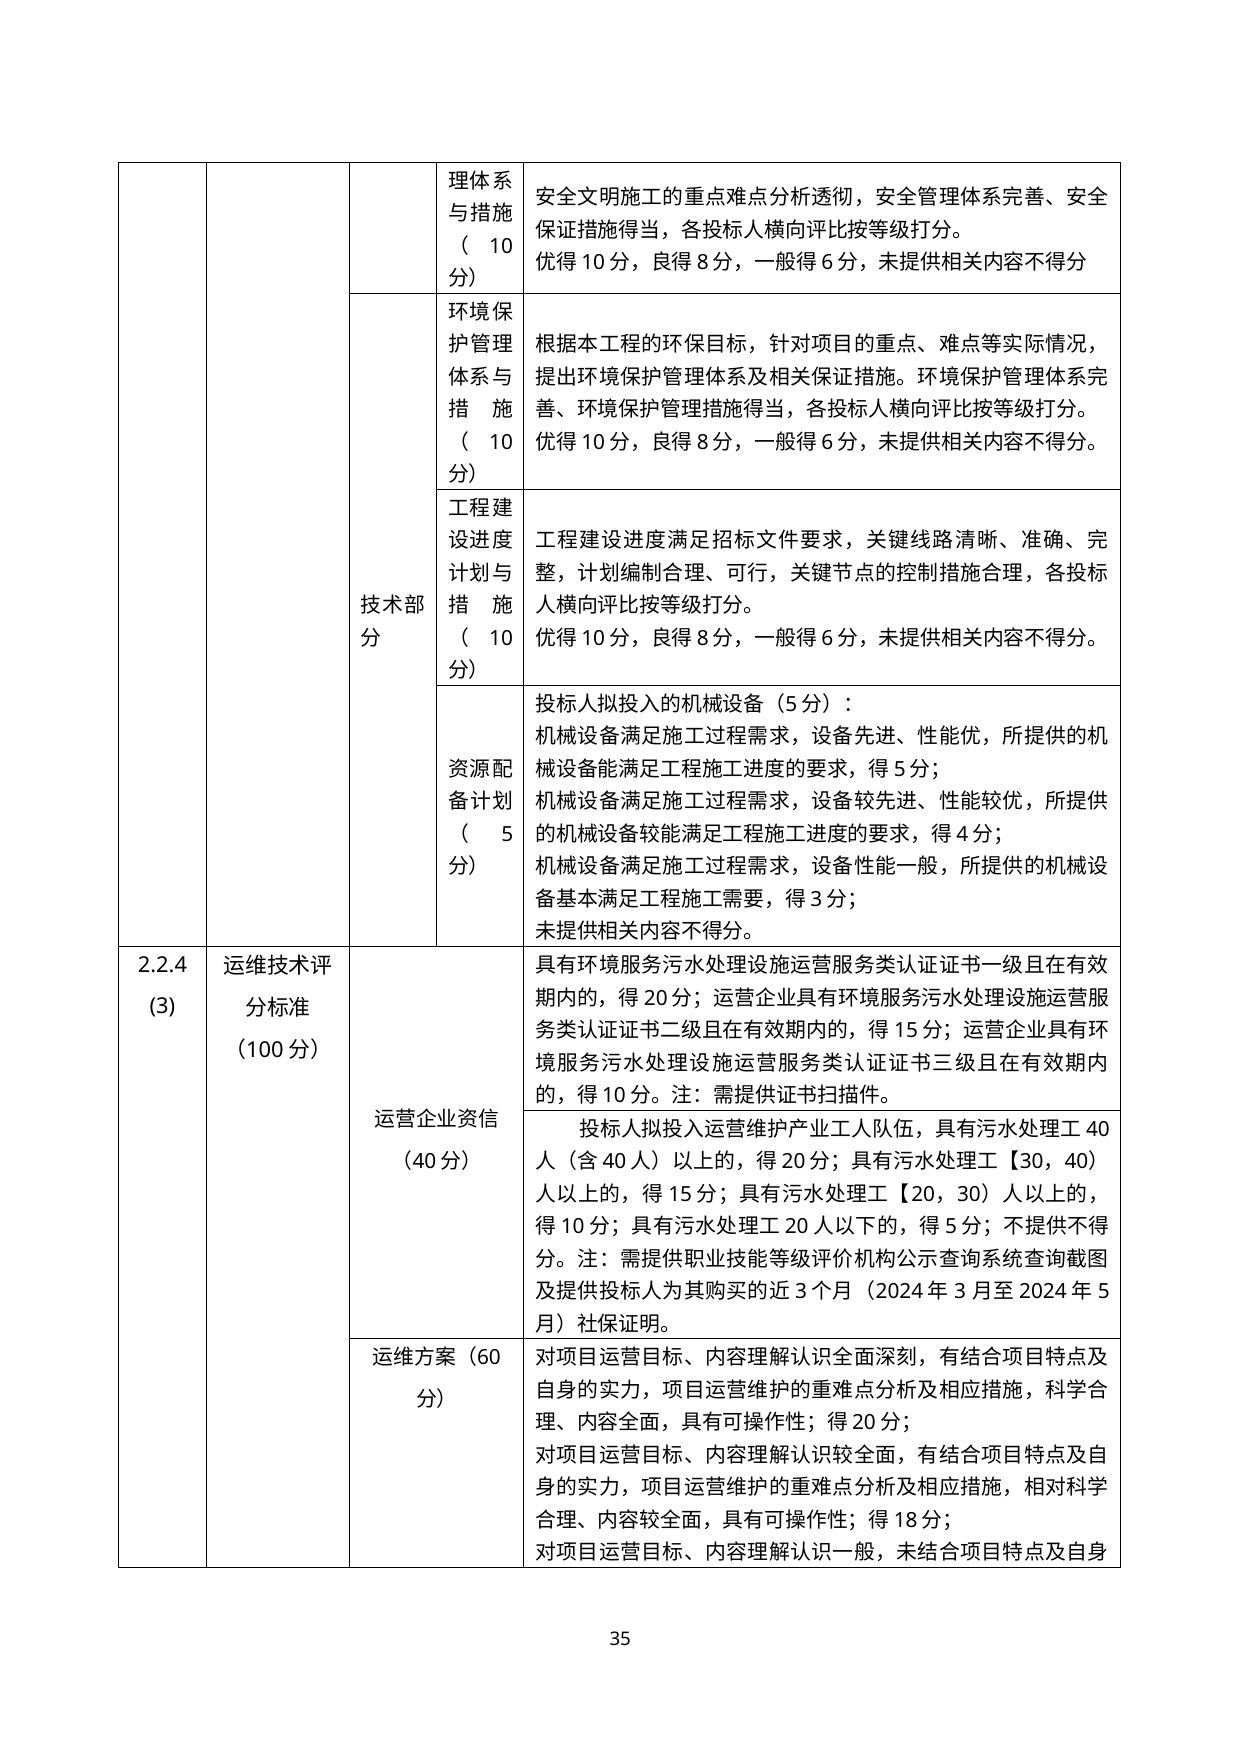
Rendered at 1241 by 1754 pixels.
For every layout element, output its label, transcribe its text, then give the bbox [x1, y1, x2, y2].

table_cell 投标人拟投入运营维护产业工人队伍，具有污水处理工40人（含40人）以上的，得20分；具有污水处理工【30，40）人以上的，得15分；具有污水处理工【20，30）人以上的，得10分；具有污水处理工20人以下的，得5分；不提供不得分。注：需提供职业技能等级评价机构公示查询系统查询截图及提供投标人为其购买的近3个月（2024年 3 月至2024年 5 月）社保证明。 [524, 1111, 1120, 1338]
table_cell 工程建设进度计划与措施（10分） [437, 490, 523, 685]
table_cell 资源配备计划（5分） [437, 686, 523, 946]
table_cell 运维技术评分标准 （100分） 运维技术评分标准 （100分） [207, 947, 349, 1567]
table_cell 根据本工程的环保目标，针对项目的重点、难点等实际情况，提出环境保护管理体系及相关保证措施。环境保护管理体系完善、环境保护管理措施得当，各投标人横向评比按等级打分。 优得10分，良得8分，一般得6分，未提供相关内容不得分。 [524, 294, 1120, 489]
table_cell 安全管理体系与措施（10分） [437, 163, 523, 293]
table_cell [524, 1339, 1120, 1567]
table_cell 具有环境服务污水处理设施运营服务类认证证书一级且在有效期内的，得20分；运营企业具有环境服务污水处理设施运营服务类认证证书二级且在有效期内的，得15分；运营企业具有环境服务污水处理设施运营服务类认证证书三级且在有效期内的，得10分。注：需提供证书扫描件。 [524, 947, 1120, 1110]
table_cell 技术部分 [350, 294, 436, 946]
table_cell 工程建设进度满足招标文件要求，关键线路清晰、准确、完整，计划编制合理、可行，关键节点的控制措施合理，各投标人横向评比按等级打分。 优得10分，良得8分，一般得6分，未提供相关内容不得分。 [524, 490, 1120, 685]
table_cell 2.2.4 (3) 2.2.4 (3) [119, 947, 206, 1567]
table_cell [524, 163, 1120, 293]
table_cell 投标人拟投入的机械设备（5分）： 机械设备满足施工过程需求，设备先进、性能优，所提供的机械设备能满足工程施工进度的要求，得5分； 机械设备满足施工过程需求，设备较先进、性能较优，所提供的机械设备较能满足工程施工进度的要求，得4分； 机械设备满足施工过程需求，设备性能一般，所提供的机械设备基本满足工程施工需要，得3分； 未提供相关内容不得分。 [524, 686, 1120, 946]
table_cell 运维方案（60分） [350, 1339, 523, 1567]
table_cell 环境保护管理体系与措施（10分） [437, 294, 523, 489]
table_cell 运营企业资信（40分） [350, 947, 523, 1338]
